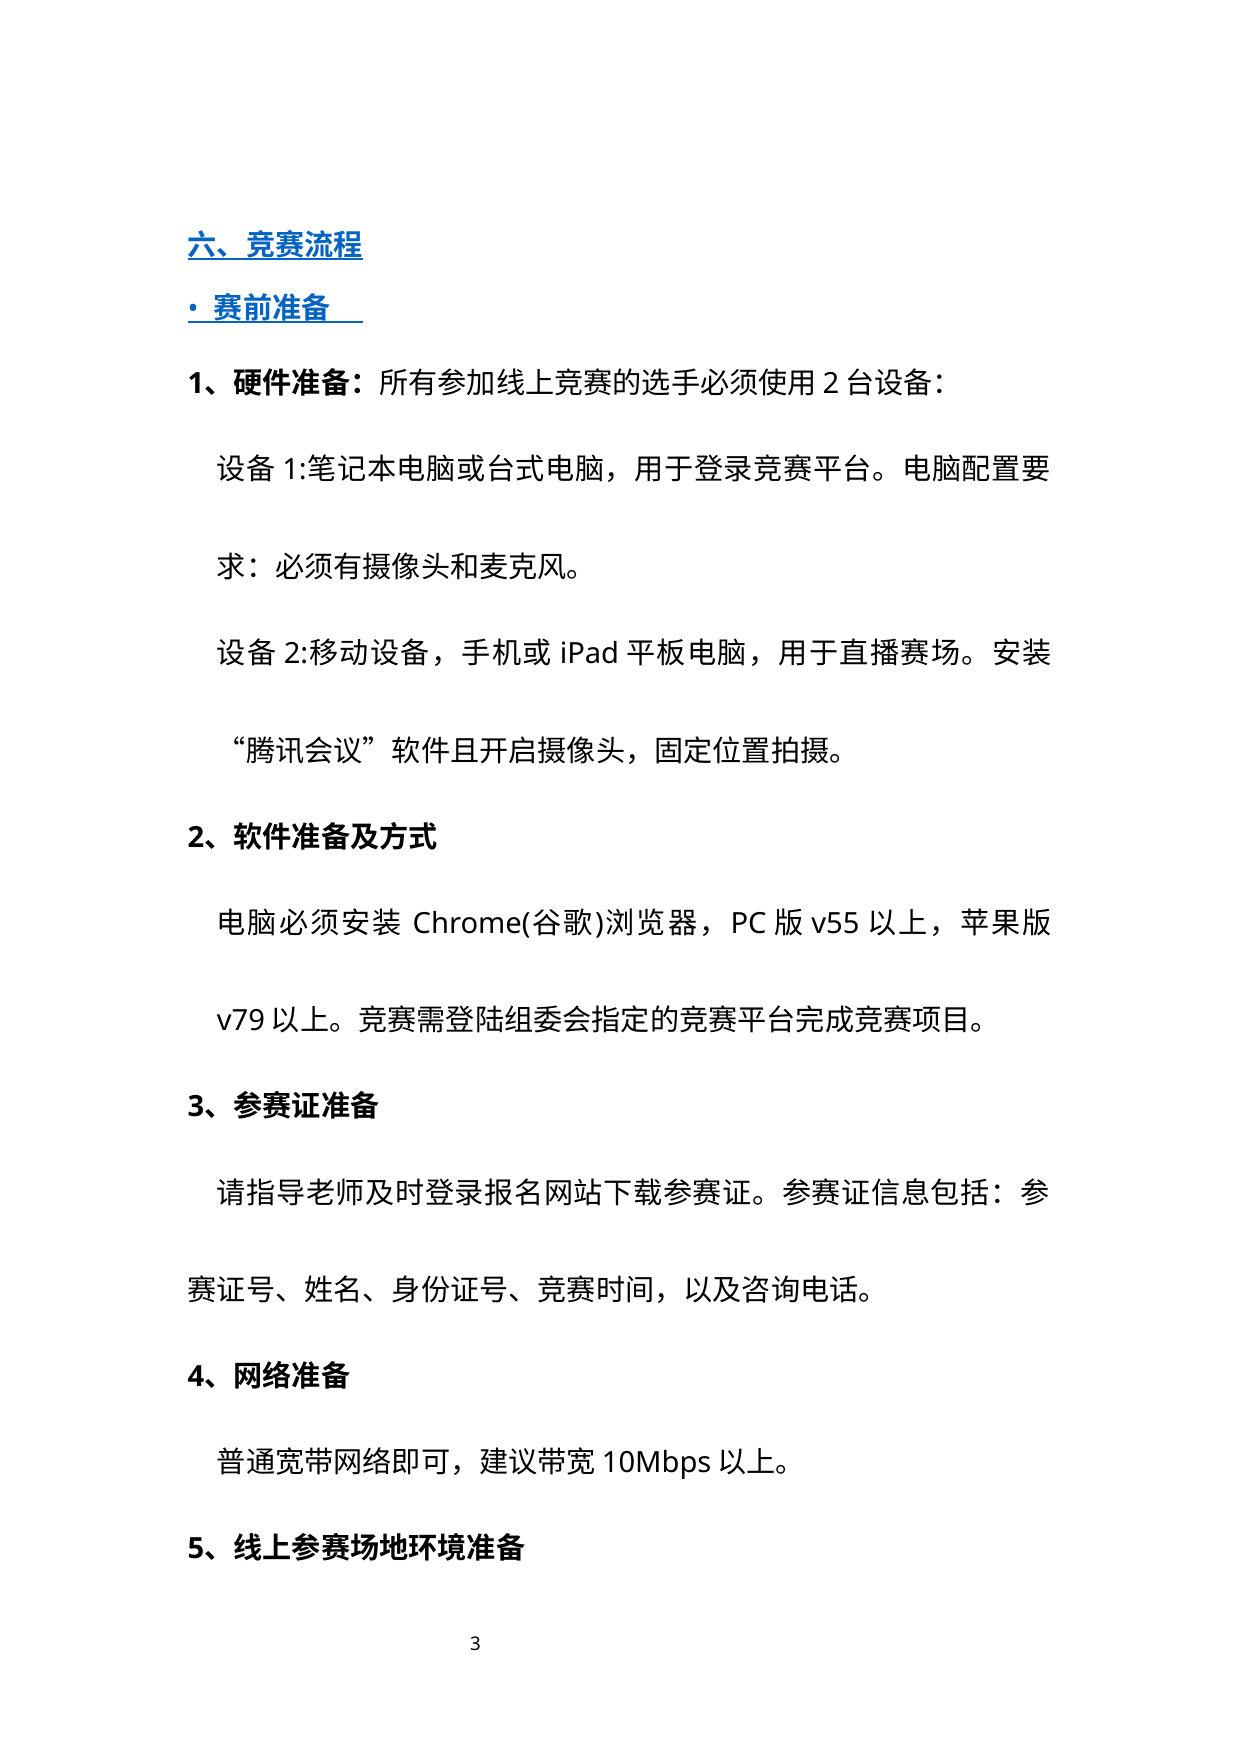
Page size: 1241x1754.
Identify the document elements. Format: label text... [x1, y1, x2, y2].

text 4、网络准备 [187, 1341, 1053, 1406]
text 六、竞赛流程 [187, 221, 1053, 264]
text 普通宽带网络即可，建议带宽10Mbps以上。 [187, 1428, 1053, 1493]
text 请指导老师及时登录报名网站下载参赛证。参赛证信息包括：参赛证号、姓名、身份证号、竞赛时间，以及咨询电话。 [187, 1158, 1053, 1320]
text 1、硬件准备：所有参加线上竞赛的选手必须使用2台设备： [187, 348, 1053, 413]
text 设备2:移动设备，手机或iPad平板电脑，用于直播赛场。安装 “腾讯会议”软件且开启摄像头，固定位置拍摄。 [217, 618, 1053, 781]
text 2、软件准备及方式 [187, 802, 1053, 867]
text 3、参赛证准备 [187, 1072, 1053, 1137]
text 设备1:笔记本电脑或台式电脑，用于登录竞赛平台。电脑配置要求：必须有摄像头和麦克风。 [217, 434, 1053, 597]
text • 赛前准备 [187, 285, 1053, 327]
text 电脑必须安装 Chrome(谷歌)浏览器，PC版v55以上，苹果版v79以上。竞赛需登陆组委会指定的竞赛平台完成竞赛项目。 [217, 888, 1053, 1051]
text 5、线上参赛场地环境准备 [187, 1514, 1053, 1579]
